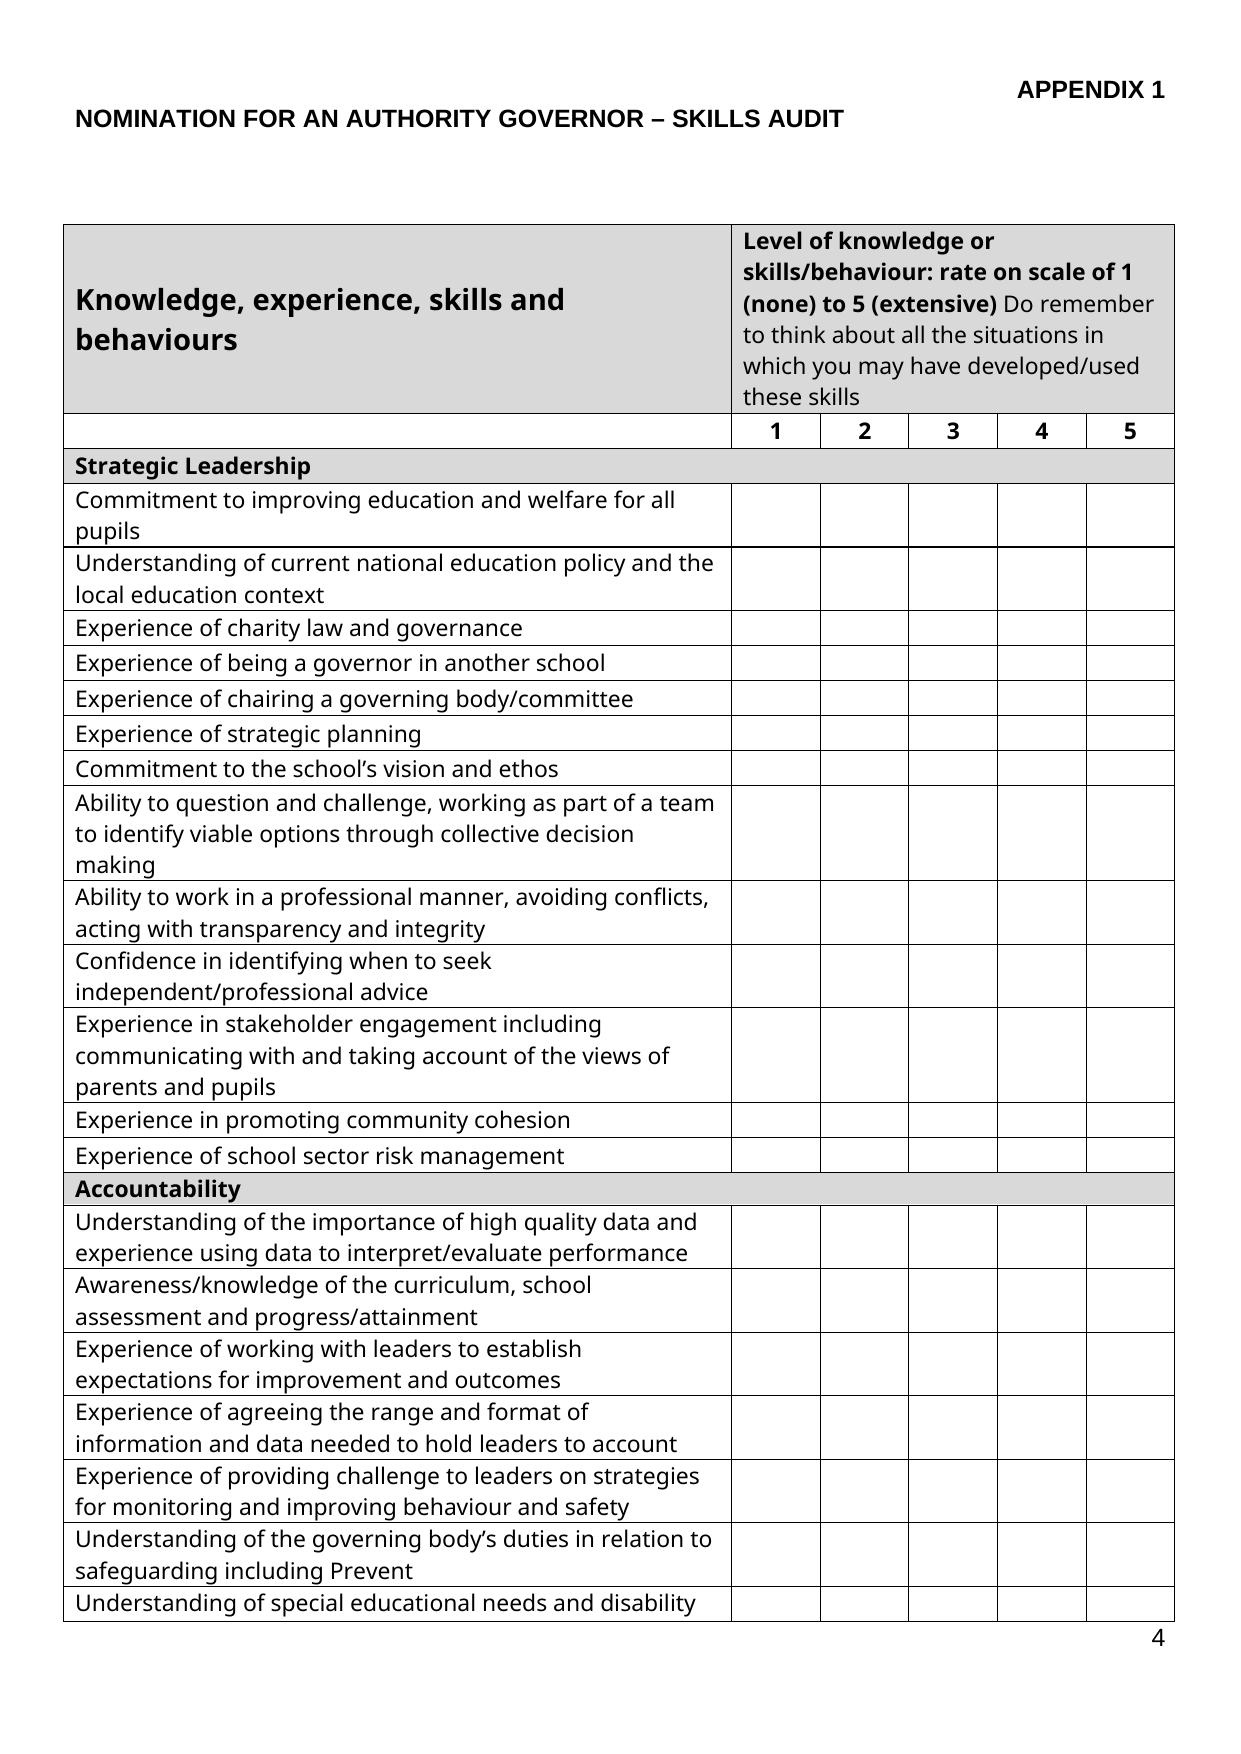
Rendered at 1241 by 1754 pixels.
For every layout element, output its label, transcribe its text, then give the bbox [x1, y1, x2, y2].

table_cell [732, 1206, 820, 1268]
table_cell [732, 484, 820, 546]
table_cell Experience in stakeholder engagement including communicating with and taking account of the views of parents and pupils [64, 1008, 731, 1102]
table_cell Understanding of the importance of high quality data and experience using data to interpret/evaluate performance [64, 1206, 731, 1268]
table_cell Experience of school sector risk management [64, 1138, 731, 1172]
table_cell Experience of chairing a governing body/committee [64, 681, 731, 715]
table_header Level of knowledge or skills/behaviour: rate on scale of 1 (none) to 5 (extensive) Do remember to think about all the situations in which you may have developed/used these skills [732, 225, 1174, 413]
table_cell [732, 716, 820, 750]
table_cell [909, 1523, 997, 1586]
table_cell [998, 751, 1086, 785]
table_cell Understanding of current national education policy and the local education context [64, 548, 731, 610]
table_cell [821, 548, 908, 610]
table_cell [821, 1103, 908, 1137]
table_cell [909, 1103, 997, 1137]
table_cell [909, 646, 997, 680]
table_cell [998, 1396, 1086, 1459]
table_cell [732, 1103, 820, 1137]
table_cell Confidence in identifying when to seek independent/professional advice [64, 945, 731, 1007]
table_cell Accountability [64, 1173, 1174, 1204]
table_cell [732, 786, 820, 880]
table_cell [1087, 786, 1174, 880]
table_cell [909, 881, 997, 944]
table_cell [1087, 646, 1174, 680]
table_cell [909, 1138, 997, 1172]
table_cell [732, 881, 820, 944]
table_cell [732, 1587, 820, 1621]
table_cell Understanding of the governing body’s duties in relation to safeguarding including Prevent [64, 1523, 731, 1586]
table_cell 4 [998, 414, 1086, 448]
table_cell [1087, 716, 1174, 750]
table_cell [821, 1269, 908, 1332]
text APPENDIX 1 [75, 75, 1165, 104]
table_cell [64, 414, 731, 448]
table_cell [821, 1523, 908, 1586]
table_cell [1087, 1103, 1174, 1137]
table_cell Strategic Leadership [64, 449, 732, 483]
table_cell [821, 484, 908, 546]
table_cell [909, 945, 997, 1007]
table_cell [909, 1396, 997, 1459]
table_cell [909, 484, 997, 546]
table_cell [1087, 611, 1174, 645]
table_cell [821, 881, 908, 944]
table_cell [821, 1396, 908, 1459]
table_cell [1087, 1269, 1174, 1332]
table_cell [732, 1008, 820, 1102]
table_cell [732, 681, 820, 715]
table_cell [821, 611, 908, 645]
table_cell [821, 681, 908, 715]
table_cell [732, 449, 1174, 483]
table_cell [998, 1333, 1086, 1395]
table_header Knowledge, experience, skills and behaviours [64, 225, 731, 413]
table_cell Experience of providing challenge to leaders on strategies for monitoring and improving behaviour and safety [64, 1460, 731, 1522]
table_cell [821, 945, 908, 1007]
table_cell [1087, 1460, 1174, 1522]
table_cell [909, 548, 997, 610]
table_cell [1087, 548, 1174, 610]
table_cell [732, 1523, 820, 1586]
table_cell Awareness/knowledge of the curriculum, school assessment and progress/attainment [64, 1269, 731, 1332]
table_cell [1087, 1523, 1174, 1586]
table_cell 5 [1087, 414, 1174, 448]
table_cell [909, 681, 997, 715]
table_cell [732, 611, 820, 645]
table_cell [998, 1103, 1086, 1137]
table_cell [64, 1587, 731, 1621]
table_cell [998, 881, 1086, 944]
table_cell [1087, 1587, 1174, 1621]
table_cell [732, 1396, 820, 1459]
table_cell [1087, 751, 1174, 785]
table_cell [821, 646, 908, 680]
table_cell [998, 716, 1086, 750]
table_cell [732, 751, 820, 785]
table_cell Experience of being a governor in another school [64, 646, 731, 680]
table_cell Commitment to improving education and welfare for all pupils [64, 484, 731, 546]
text NOMINATION FOR AN AUTHORITY GOVERNOR – SKILLS AUDIT [75, 104, 1165, 132]
table_cell [821, 1206, 908, 1268]
table_cell [821, 1138, 908, 1172]
table_cell [998, 1460, 1086, 1522]
table_cell [909, 786, 997, 880]
table_cell [998, 1008, 1086, 1102]
table_cell [909, 1269, 997, 1332]
table_cell [998, 786, 1086, 880]
table_cell [909, 716, 997, 750]
table_cell [909, 1587, 997, 1621]
table_cell [732, 1333, 820, 1395]
table_cell [909, 751, 997, 785]
table_cell [1087, 484, 1174, 546]
table_cell [909, 1460, 997, 1522]
table_cell Experience of agreeing the range and format of information and data needed to hold leaders to account [64, 1396, 731, 1459]
table_cell [909, 1333, 997, 1395]
table_cell [1087, 1138, 1174, 1172]
table_cell [821, 1333, 908, 1395]
table_cell [998, 1269, 1086, 1332]
table_cell Experience in promoting community cohesion [64, 1103, 731, 1137]
table_cell [998, 1206, 1086, 1268]
table_cell [998, 484, 1086, 546]
table_cell [998, 611, 1086, 645]
table_cell Commitment to the school’s vision and ethos [64, 751, 731, 785]
table_cell [998, 548, 1086, 610]
table_cell [821, 1008, 908, 1102]
table_cell 2 [821, 414, 908, 448]
table_cell 1 [732, 414, 820, 448]
table_cell [1087, 1008, 1174, 1102]
table_cell [1087, 681, 1174, 715]
table_cell [821, 751, 908, 785]
table_cell [821, 1460, 908, 1522]
table_cell [821, 786, 908, 880]
table_cell [821, 716, 908, 750]
table_cell [732, 1269, 820, 1332]
table_cell Ability to question and challenge, working as part of a team to identify viable options through collective decision making [64, 786, 731, 880]
table_cell [732, 945, 820, 1007]
table_cell [821, 1587, 908, 1621]
table_cell [1087, 1333, 1174, 1395]
table_cell Ability to work in a professional manner, avoiding conflicts, acting with transparency and integrity [64, 881, 731, 944]
table_cell [998, 1523, 1086, 1586]
table_cell Experience of working with leaders to establish expectations for improvement and outcomes [64, 1333, 731, 1395]
table_cell [1087, 945, 1174, 1007]
table_cell [732, 646, 820, 680]
table_cell [909, 1206, 997, 1268]
table_cell [1087, 1396, 1174, 1459]
table_cell Experience of strategic planning [64, 716, 731, 750]
table_cell [732, 548, 820, 610]
table_cell [909, 611, 997, 645]
table_cell [1087, 1206, 1174, 1268]
table_cell 3 [909, 414, 997, 448]
table_cell [1087, 881, 1174, 944]
table_cell Experience of charity law and governance [64, 611, 731, 645]
table_cell [998, 945, 1086, 1007]
table_cell [998, 681, 1086, 715]
table_cell [998, 646, 1086, 680]
table_cell [732, 1460, 820, 1522]
table_cell [732, 1138, 820, 1172]
table_cell [998, 1138, 1086, 1172]
table_cell [998, 1587, 1086, 1621]
table_cell [909, 1008, 997, 1102]
